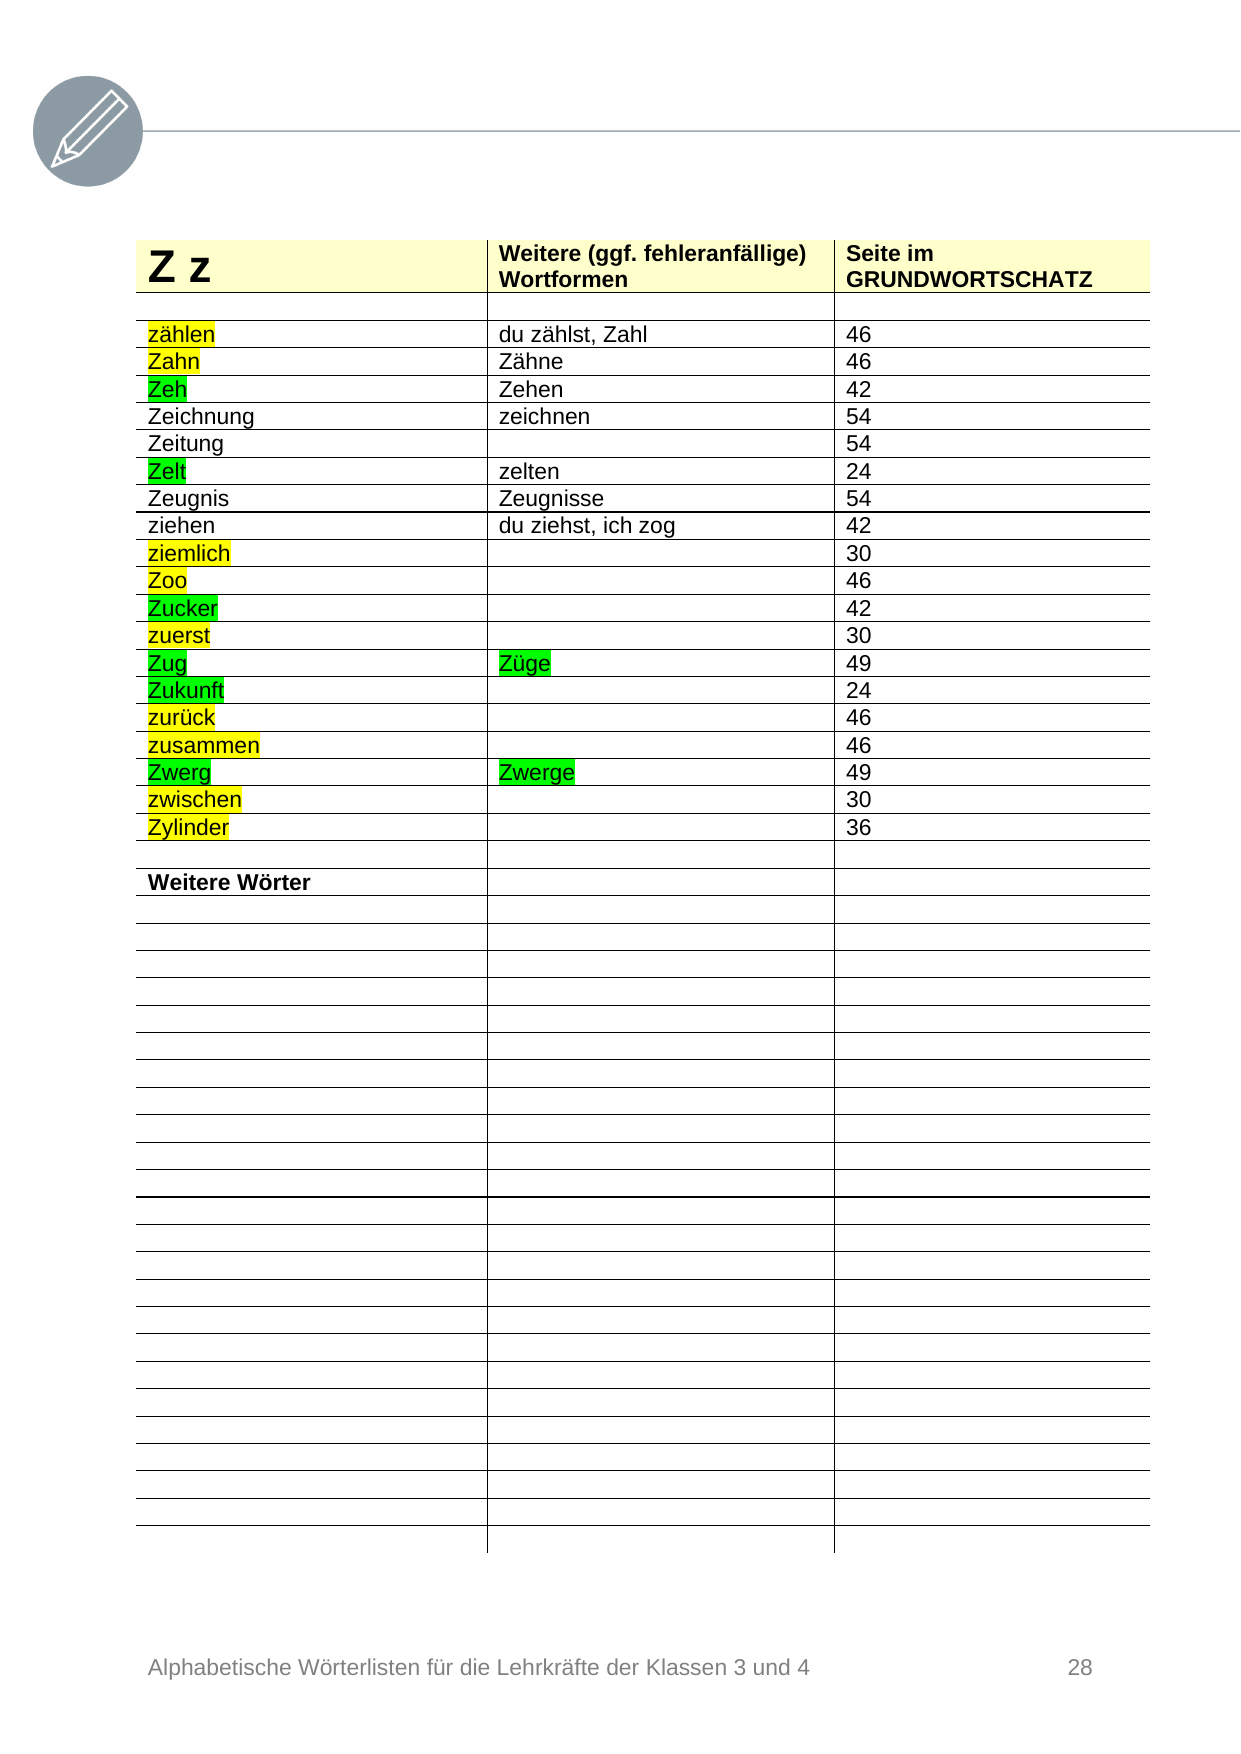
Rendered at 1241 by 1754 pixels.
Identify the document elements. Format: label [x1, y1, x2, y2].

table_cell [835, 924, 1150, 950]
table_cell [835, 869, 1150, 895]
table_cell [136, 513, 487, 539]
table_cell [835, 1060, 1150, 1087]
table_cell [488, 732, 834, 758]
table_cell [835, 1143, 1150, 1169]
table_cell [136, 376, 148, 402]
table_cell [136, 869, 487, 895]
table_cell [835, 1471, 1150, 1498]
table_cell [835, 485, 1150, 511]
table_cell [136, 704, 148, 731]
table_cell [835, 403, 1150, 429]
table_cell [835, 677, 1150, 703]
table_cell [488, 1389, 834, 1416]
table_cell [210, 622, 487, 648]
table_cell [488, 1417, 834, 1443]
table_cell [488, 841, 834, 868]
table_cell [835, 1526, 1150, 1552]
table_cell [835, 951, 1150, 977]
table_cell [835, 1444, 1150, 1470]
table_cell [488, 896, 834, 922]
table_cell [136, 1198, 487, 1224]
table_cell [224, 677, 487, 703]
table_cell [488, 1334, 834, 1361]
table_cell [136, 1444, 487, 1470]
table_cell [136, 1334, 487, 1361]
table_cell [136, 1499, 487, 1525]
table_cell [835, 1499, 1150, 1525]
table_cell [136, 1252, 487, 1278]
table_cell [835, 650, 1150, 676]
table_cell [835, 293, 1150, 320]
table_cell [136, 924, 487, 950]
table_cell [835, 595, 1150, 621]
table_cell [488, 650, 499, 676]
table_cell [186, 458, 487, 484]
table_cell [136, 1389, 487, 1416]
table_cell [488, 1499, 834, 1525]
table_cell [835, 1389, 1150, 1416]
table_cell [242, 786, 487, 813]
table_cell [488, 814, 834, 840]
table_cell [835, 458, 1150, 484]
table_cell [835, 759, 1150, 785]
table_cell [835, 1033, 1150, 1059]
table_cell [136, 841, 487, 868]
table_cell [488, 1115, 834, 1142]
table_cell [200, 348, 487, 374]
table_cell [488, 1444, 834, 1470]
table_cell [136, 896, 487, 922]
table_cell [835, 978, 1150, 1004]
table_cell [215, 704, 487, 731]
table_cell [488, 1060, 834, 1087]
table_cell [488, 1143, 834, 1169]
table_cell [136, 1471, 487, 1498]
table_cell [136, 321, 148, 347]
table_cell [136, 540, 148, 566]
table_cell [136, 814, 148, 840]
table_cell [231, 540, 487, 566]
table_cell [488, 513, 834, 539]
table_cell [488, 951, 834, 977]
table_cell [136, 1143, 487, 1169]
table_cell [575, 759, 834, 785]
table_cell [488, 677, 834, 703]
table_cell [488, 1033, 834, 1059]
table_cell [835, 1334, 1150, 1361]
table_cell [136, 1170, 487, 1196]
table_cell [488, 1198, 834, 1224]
picture [29, 73, 1241, 189]
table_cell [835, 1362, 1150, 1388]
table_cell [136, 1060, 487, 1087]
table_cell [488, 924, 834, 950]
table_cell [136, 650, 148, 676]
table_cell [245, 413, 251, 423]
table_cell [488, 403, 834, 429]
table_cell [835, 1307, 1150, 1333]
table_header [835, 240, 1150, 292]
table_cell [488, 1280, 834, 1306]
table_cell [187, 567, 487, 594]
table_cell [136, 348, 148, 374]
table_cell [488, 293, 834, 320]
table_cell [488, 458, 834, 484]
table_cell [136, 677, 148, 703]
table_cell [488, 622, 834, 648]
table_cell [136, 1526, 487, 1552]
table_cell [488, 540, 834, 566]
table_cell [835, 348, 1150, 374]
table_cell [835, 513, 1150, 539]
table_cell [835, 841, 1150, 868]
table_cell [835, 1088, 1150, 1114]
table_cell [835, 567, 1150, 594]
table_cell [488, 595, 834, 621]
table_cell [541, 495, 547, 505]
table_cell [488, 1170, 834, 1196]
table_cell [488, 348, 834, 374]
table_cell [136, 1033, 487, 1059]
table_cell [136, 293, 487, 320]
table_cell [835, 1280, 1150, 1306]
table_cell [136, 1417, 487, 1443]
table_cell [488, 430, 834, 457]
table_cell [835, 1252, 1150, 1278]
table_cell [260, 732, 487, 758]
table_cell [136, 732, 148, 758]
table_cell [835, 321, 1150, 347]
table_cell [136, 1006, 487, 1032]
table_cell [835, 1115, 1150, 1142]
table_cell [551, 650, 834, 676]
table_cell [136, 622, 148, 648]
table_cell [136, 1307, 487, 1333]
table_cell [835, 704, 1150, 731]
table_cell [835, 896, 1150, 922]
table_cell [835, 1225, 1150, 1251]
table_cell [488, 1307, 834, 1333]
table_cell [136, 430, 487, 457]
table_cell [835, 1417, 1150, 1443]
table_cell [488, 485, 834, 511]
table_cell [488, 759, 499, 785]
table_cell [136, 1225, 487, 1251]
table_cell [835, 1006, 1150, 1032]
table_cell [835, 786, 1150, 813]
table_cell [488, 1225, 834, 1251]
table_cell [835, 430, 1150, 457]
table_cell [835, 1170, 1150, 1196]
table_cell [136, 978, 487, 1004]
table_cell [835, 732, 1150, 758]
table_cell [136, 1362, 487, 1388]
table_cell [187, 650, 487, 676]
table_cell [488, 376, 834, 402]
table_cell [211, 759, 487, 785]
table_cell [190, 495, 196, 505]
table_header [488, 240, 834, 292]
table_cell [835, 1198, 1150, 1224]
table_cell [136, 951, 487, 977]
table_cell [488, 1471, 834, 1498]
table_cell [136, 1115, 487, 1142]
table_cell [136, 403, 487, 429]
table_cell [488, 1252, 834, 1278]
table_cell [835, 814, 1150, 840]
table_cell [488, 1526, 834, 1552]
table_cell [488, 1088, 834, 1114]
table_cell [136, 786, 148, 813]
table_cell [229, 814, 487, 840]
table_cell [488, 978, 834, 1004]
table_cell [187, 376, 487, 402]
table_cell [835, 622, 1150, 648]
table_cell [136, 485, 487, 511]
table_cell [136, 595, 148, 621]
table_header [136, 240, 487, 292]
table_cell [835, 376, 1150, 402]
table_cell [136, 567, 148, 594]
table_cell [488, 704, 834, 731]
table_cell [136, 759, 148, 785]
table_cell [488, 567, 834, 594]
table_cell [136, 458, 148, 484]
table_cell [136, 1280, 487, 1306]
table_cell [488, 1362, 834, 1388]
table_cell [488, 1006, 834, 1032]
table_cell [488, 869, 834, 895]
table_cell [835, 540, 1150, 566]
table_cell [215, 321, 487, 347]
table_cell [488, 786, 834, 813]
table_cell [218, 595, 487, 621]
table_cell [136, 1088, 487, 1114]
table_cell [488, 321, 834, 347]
